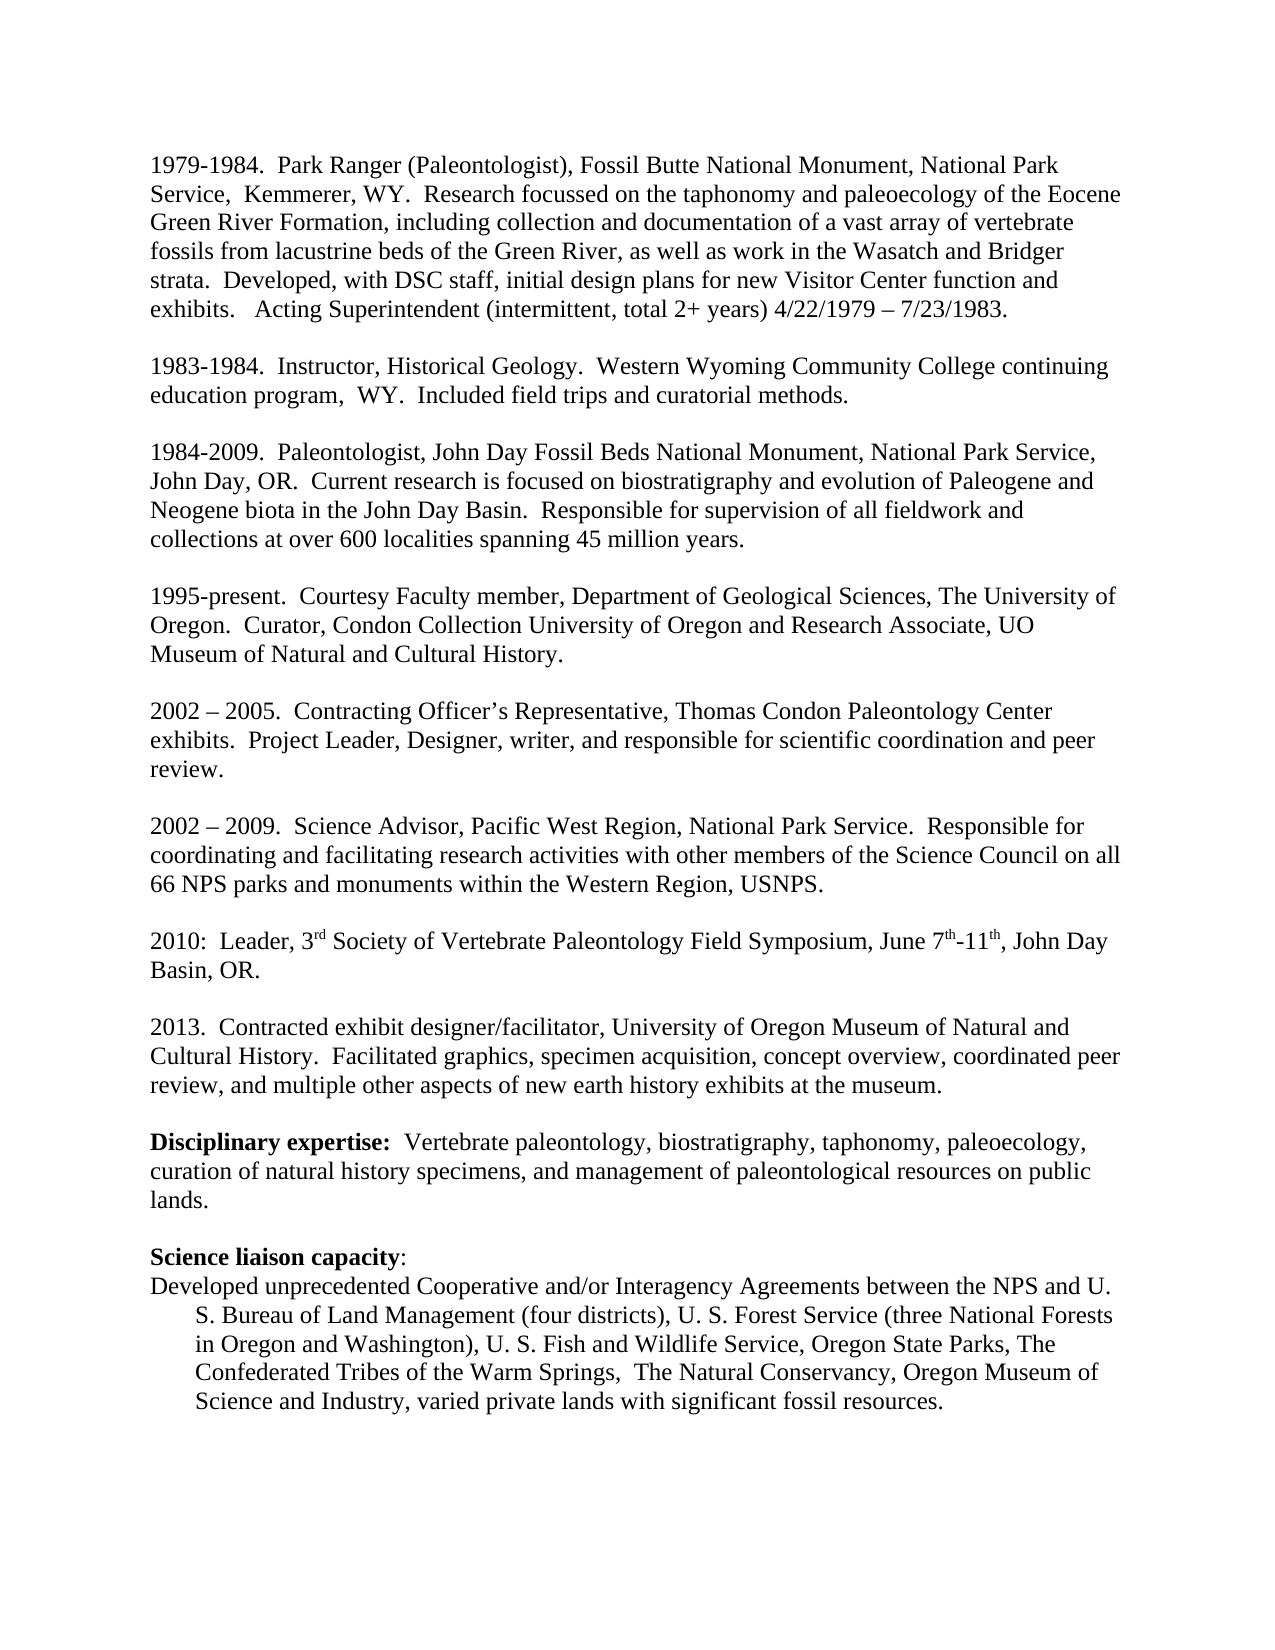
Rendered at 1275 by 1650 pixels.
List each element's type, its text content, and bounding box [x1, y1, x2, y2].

text 1984-2009. Paleontologist, John Day Fossil Beds National Monument, National Park Service, John Day, OR. Current research is focused on biostratigraphy and evolution of Paleogene and Neogene biota in the John Day Basin. Responsible for supervision of all fieldwork and collections at over 600 localities spanning 45 million years. [150, 437, 1125, 552]
text 1983-1984. Instructor, Historical Geology. Western Wyoming Community College continuing education program, WY. Included field trips and curatorial methods. [150, 351, 1125, 409]
text 2002 – 2005. Contracting Officer’s Representative, Thomas Condon Paleontology Center exhibits. Project Leader, Designer, writer, and responsible for scientific coordination and peer review. [150, 696, 1125, 782]
text Science liaison capacity: [150, 1242, 1125, 1271]
text 1979-1984. Park Ranger (Paleontologist), Fossil Butte National Monument, National Park Service, Kemmerer, WY. Research focussed on the taphonomy and paleoecology of the Eocene Green River Formation, including collection and documentation of a vast array of vertebrate fossils from lacustrine beds of the Green River, as well as work in the Wasatch and Bridger strata. Developed, with DSC staff, initial design plans for new Visitor Center function and exhibits. Acting Superintendent (intermittent, total 2+ years) 4/22/1979 – 7/23/1983. [150, 150, 1125, 322]
text 1995-present. Courtesy Faculty member, Department of Geological Sciences, The University of Oregon. Curator, Condon Collection University of Oregon and Research Associate, UO Museum of Natural and Cultural History. [150, 581, 1125, 667]
text 2013. Contracted exhibit designer/facilitator, University of Oregon Museum of Natural and Cultural History. Facilitated graphics, specimen acquisition, concept overview, coordinated peer review, and multiple other aspects of new earth history exhibits at the museum. [150, 1012, 1125, 1099]
text Developed unprecedented Cooperative and/or Interagency Agreements between the NPS and U. S. Bureau of Land Management (four districts), U. S. Forest Service (three National Forests in Oregon and Washington), U. S. Fish and Wildlife Service, Oregon State Parks, The Confederated Tribes of the Warm Springs, The Natural Conservancy, Oregon Museum of Science and Industry, varied private lands with significant fossil resources. [150, 1271, 1125, 1415]
text 2010: Leader, 3rd Society of Vertebrate Paleontology Field Symposium, June 7th-11th, John Day Basin, OR. [150, 926, 1125, 984]
text 2002 – 2009. Science Advisor, Pacific West Region, National Park Service. Responsible for coordinating and facilitating research activities with other members of the Science Council on all 66 NPS parks and monuments within the Western Region, USNPS. [150, 811, 1125, 897]
text Disciplinary expertise: Vertebrate paleontology, biostratigraphy, taphonomy, paleoecology, curation of natural history specimens, and management of paleontological resources on public lands. [150, 1127, 1125, 1214]
